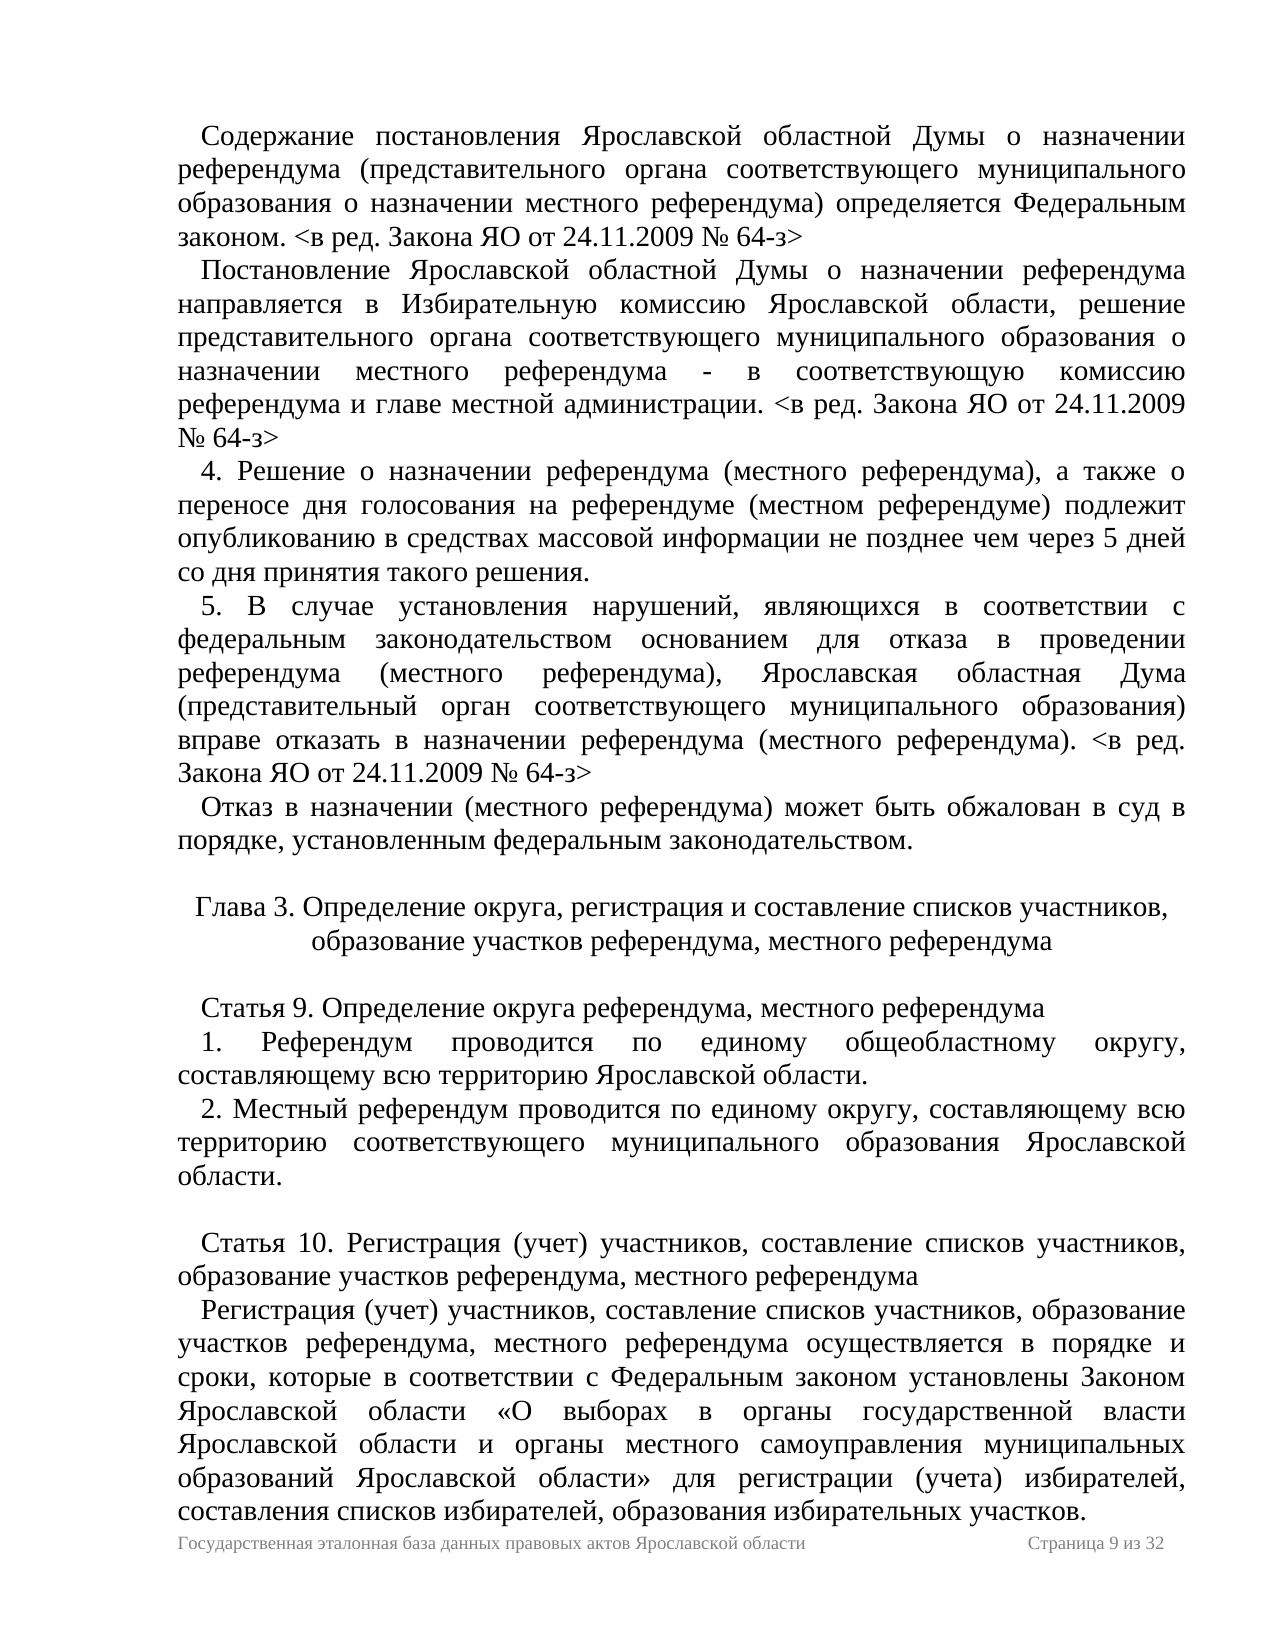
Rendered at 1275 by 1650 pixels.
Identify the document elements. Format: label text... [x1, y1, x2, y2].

text Регистрация (учет) участников, составление списков участников, образование участков референдума, местного референдума осуществляется в порядке и сроки, которые в соответствии с Федеральным законом установлены Законом Ярославской области «О выборах в органы государственной власти Ярославской области и органы местного самоуправления муниципальных образований Ярославской области» для регистрации (учета) избирателей, составления списков избирателей, образования избирательных участков. [177, 1292, 1186, 1527]
text Статья 10. Регистрация (учет) участников, составление списков участников, образование участков референдума, местного референдума [177, 1225, 1186, 1292]
text 1. Референдум проводится по единому общеобластному округу, составляющему всю территорию Ярославской области. [177, 1024, 1186, 1091]
text Глава 3. Определение округа, регистрация и составление списков участников, образование участков референдума, местного референдума [177, 889, 1186, 957]
text Содержание постановления Ярославской областной Думы о назначении референдума (представительного органа соответствующего муниципального образования о назначении местного референдума) определяется Федеральным законом. <в ред. Закона ЯО от 24.11.2009 № 64-з> [177, 118, 1186, 252]
text 2. Местный референдум проводится по единому округу, составляющему всю территорию соответствующего муниципального образования Ярославской области. [177, 1091, 1186, 1191]
text 4. Решение о назначении референдума (местного референдума), а также о переносе дня голосования на референдуме (местном референдуме) подлежит опубликованию в средствах массовой информации не позднее чем через 5 дней со дня принятия такого решения. [177, 453, 1186, 588]
text Отказ в назначении (местного референдума) может быть обжалован в суд в порядке, установленным федеральным законодательством. [177, 789, 1186, 856]
text 5. В случае установления нарушений, являющихся в соответствии с федеральным законодательством основанием для отказа в проведении референдума (местного референдума), Ярославская областная Дума (представительный орган соответствующего муниципального образования) вправе отказать в назначении референдума (местного референдума). <в ред. Закона ЯО от 24.11.2009 № 64-з> [177, 588, 1186, 789]
text Постановление Ярославской областной Думы о назначении референдума направляется в Избирательную комиссию Ярославской области, решение представительного органа соответствующего муниципального образования о назначении местного референдума - в соответствующую комиссию референдума и главе местной администрации. <в ред. Закона ЯО от 24.11.2009 № 64-з> [177, 252, 1186, 453]
text Статья 9. Определение округа референдума, местного референдума [177, 990, 1186, 1024]
